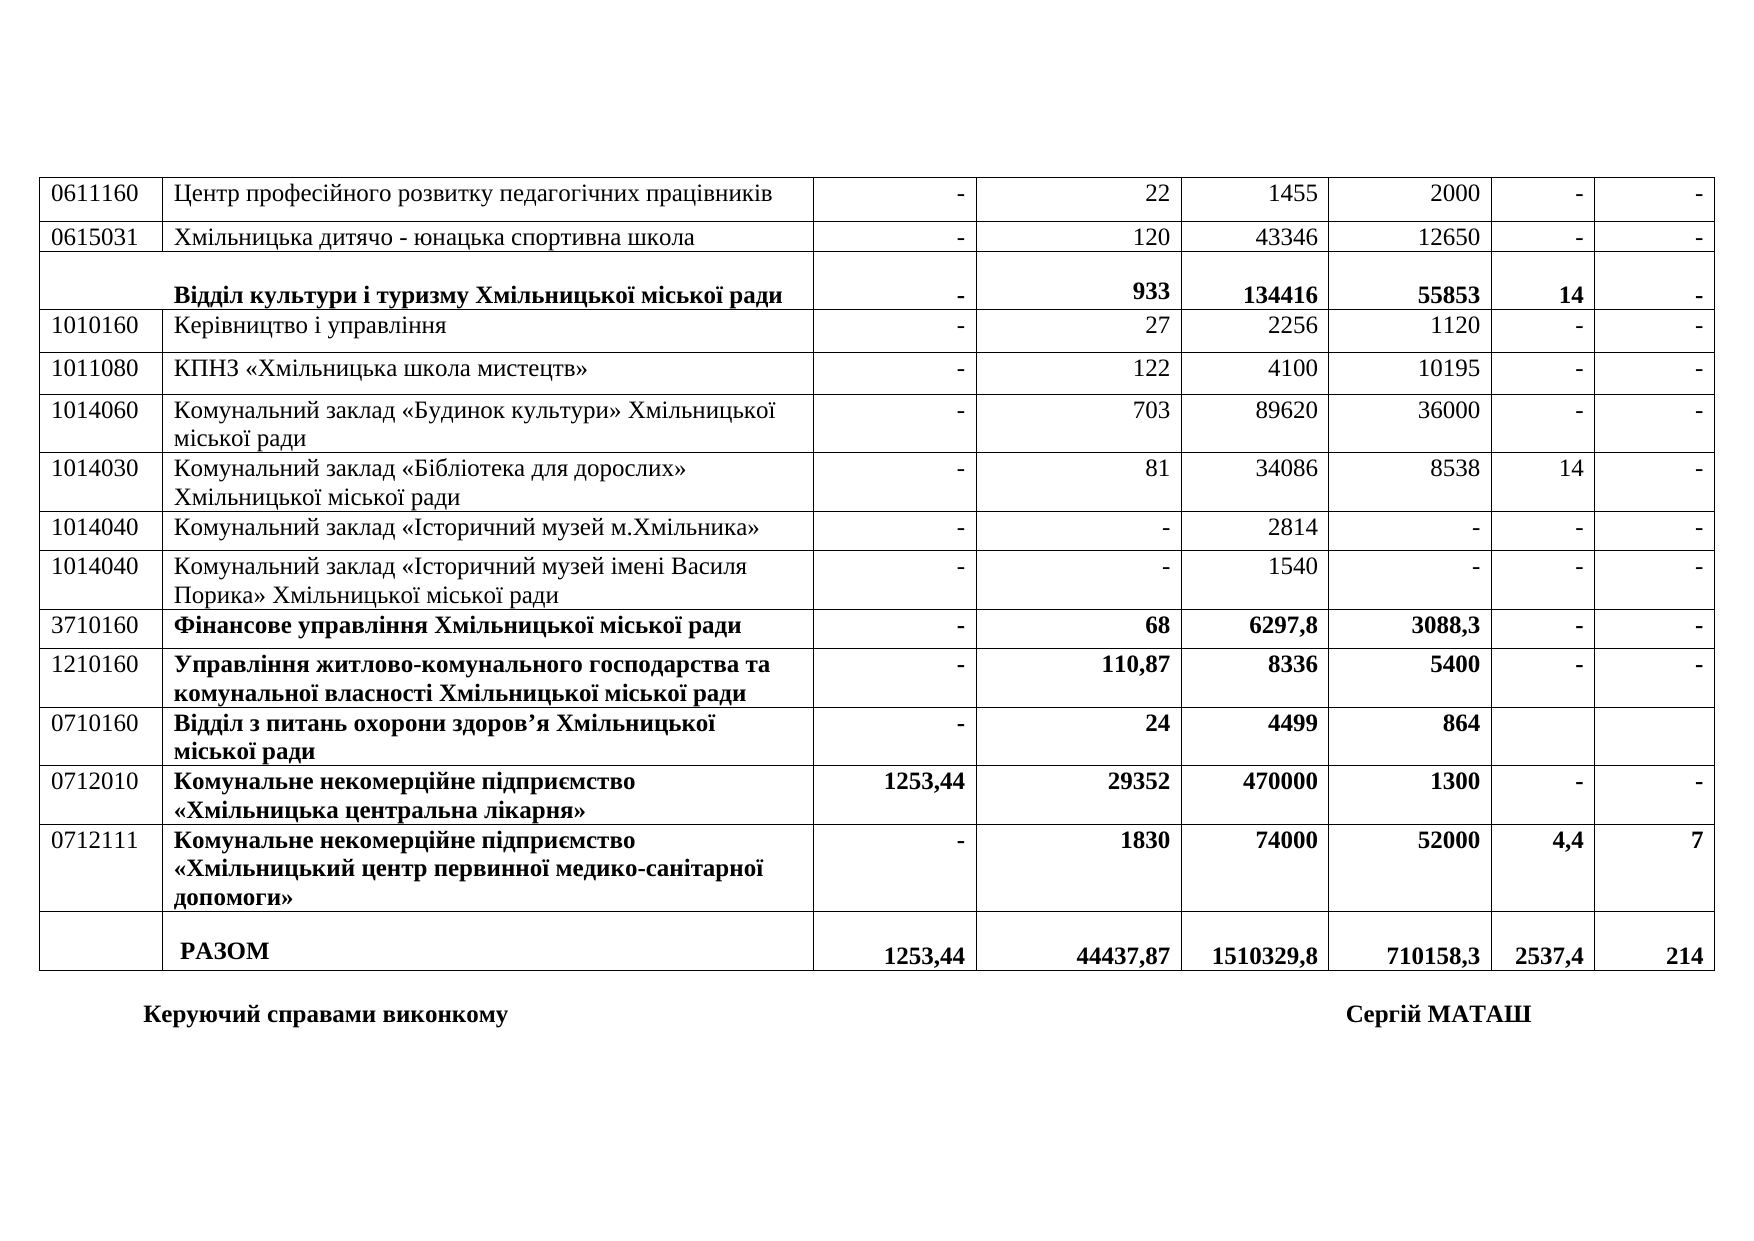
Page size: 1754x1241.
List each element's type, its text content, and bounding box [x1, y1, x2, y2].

table_cell 14 [1492, 252, 1594, 309]
table_cell [40, 912, 162, 969]
table_cell [1595, 708, 1714, 765]
table_cell 52000 [1329, 825, 1491, 911]
table_cell 2256 [1182, 310, 1328, 352]
table_cell - [1492, 353, 1594, 394]
table_cell 1253,44 [814, 766, 976, 824]
table_cell 933 [977, 252, 1181, 309]
table_cell 7 [1595, 825, 1714, 911]
text Керуючий справами виконкому Сергій МАТАШ [118, 999, 1636, 1028]
table_cell 12650 [1329, 222, 1491, 251]
table_cell - [814, 825, 976, 911]
table_cell 1300 [1329, 766, 1491, 824]
table_cell 122 [977, 353, 1181, 394]
table_cell 0712111 [40, 825, 162, 911]
table_cell - [1595, 610, 1714, 648]
table_cell 1011080 [40, 353, 162, 394]
table_cell 14 [1492, 453, 1594, 511]
table_cell - [1492, 512, 1594, 550]
table_cell Комунальне некомерційне підприємство «Хмільницька центральна лікарня» [163, 766, 813, 824]
table_cell - [1492, 310, 1594, 352]
table_cell Комунальний заклад «Будинок культури» Хмільницької міської ради [163, 395, 813, 452]
table_cell 22 [977, 178, 1181, 221]
table_cell - [1595, 353, 1714, 394]
table_cell Керівництво і управління [163, 310, 813, 352]
table_cell [1492, 708, 1594, 765]
table_cell 36000 [1329, 395, 1491, 452]
table_cell - [814, 252, 976, 309]
table_cell - [1595, 766, 1714, 824]
table_cell РАЗОМ [163, 912, 813, 969]
table_cell Управління житлово-комунального господарства та комунальної власності Хмільницької міської ради [163, 649, 813, 707]
table_cell 0712010 [40, 766, 162, 824]
table_cell - [1595, 512, 1714, 550]
table_cell - [977, 512, 1181, 550]
table_cell Комунальне некомерційне підприємство «Хмільницький центр первинної медико-санітарної допомоги» [163, 825, 813, 911]
table_cell Хмільницька дитячо - юнацька спортивна школа [163, 222, 813, 251]
table_cell - [814, 453, 976, 511]
table_cell 10195 [1329, 353, 1491, 394]
table_cell Центр професійного розвитку педагогічних працівників [163, 178, 813, 221]
table_cell 1014060 [40, 395, 162, 452]
table_cell 27 [977, 310, 1181, 352]
table_cell 4100 [1182, 353, 1328, 394]
table_cell - [1492, 610, 1594, 648]
table_cell - [1595, 222, 1714, 251]
table_cell 1830 [977, 825, 1181, 911]
table_cell 864 [1329, 708, 1491, 765]
table_cell 4499 [1182, 708, 1328, 765]
table_cell 0611160 [40, 178, 162, 221]
table_cell 1014030 [40, 453, 162, 511]
table_cell - [1329, 512, 1491, 550]
table_cell 1253,44 [814, 912, 976, 969]
table_cell 134416 [1182, 252, 1328, 309]
table_cell - [1492, 649, 1594, 707]
table_cell Фінансове управління Хмільницької міської ради [163, 610, 813, 648]
table_cell 68 [977, 610, 1181, 648]
table_cell - [814, 395, 976, 452]
table_cell 5400 [1329, 649, 1491, 707]
table_cell 1120 [1329, 310, 1491, 352]
table_cell - [814, 610, 976, 648]
table_cell - [814, 649, 976, 707]
table_cell 3710160 [40, 610, 162, 648]
table_cell - [1492, 395, 1594, 452]
table_cell 110,87 [977, 649, 1181, 707]
table_cell - [814, 178, 976, 221]
table_cell - [814, 310, 976, 352]
table_cell - [1492, 551, 1594, 609]
table_cell - [977, 551, 1181, 609]
table_cell 0710160 [40, 708, 162, 765]
table_cell - [814, 222, 976, 251]
table_cell 81 [977, 453, 1181, 511]
table_cell 0615031 [40, 222, 162, 251]
table_cell - [1492, 178, 1594, 221]
table_cell - [1595, 551, 1714, 609]
table_cell 1010160 [40, 310, 162, 352]
table_cell Відділ культури і туризму Хмільницької міської ради [163, 252, 813, 309]
table_cell - [1492, 766, 1594, 824]
table_cell 2000 [1329, 178, 1491, 221]
table_cell - [814, 512, 976, 550]
table_cell - [1595, 649, 1714, 707]
table_cell 6297,8 [1182, 610, 1328, 648]
table_cell 214 [1595, 912, 1714, 969]
table_cell - [1595, 453, 1714, 511]
table_cell 29352 [977, 766, 1181, 824]
table_cell 1510329,8 [1182, 912, 1328, 969]
table_cell - [1595, 310, 1714, 352]
table_cell 74000 [1182, 825, 1328, 911]
table_cell Комунальний заклад «Історичний музей м.Хмільника» [163, 512, 813, 550]
table_cell 55853 [1329, 252, 1491, 309]
table_cell - [1595, 178, 1714, 221]
table_cell 24 [977, 708, 1181, 765]
table_cell Комунальний заклад «Бібліотека для дорослих» Хмільницької міської ради [163, 453, 813, 511]
table_cell 8336 [1182, 649, 1328, 707]
table_cell [40, 252, 162, 309]
table_cell Відділ з питань охорони здоров’я Хмільницької міської ради [163, 708, 813, 765]
table_cell 703 [977, 395, 1181, 452]
table_cell 43346 [1182, 222, 1328, 251]
table_cell 8538 [1329, 453, 1491, 511]
table_cell 4,4 [1492, 825, 1594, 911]
table_cell 1210160 [40, 649, 162, 707]
table_cell 44437,87 [977, 912, 1181, 969]
table_cell - [814, 551, 976, 609]
table_cell 710158,3 [1329, 912, 1491, 969]
table_cell 470000 [1182, 766, 1328, 824]
table_cell - [1595, 395, 1714, 452]
table_cell - [1492, 222, 1594, 251]
table_cell - [814, 708, 976, 765]
table_cell 120 [977, 222, 1181, 251]
table_cell 34086 [1182, 453, 1328, 511]
table_cell КПНЗ «Хмільницька школа мистецтв» [163, 353, 813, 394]
table_cell 2537,4 [1492, 912, 1594, 969]
table_cell 89620 [1182, 395, 1328, 452]
table_cell - [1329, 551, 1491, 609]
table_cell 1014040 [40, 512, 162, 550]
table_cell - [814, 353, 976, 394]
table_cell 2814 [1182, 512, 1328, 550]
table_cell 1014040 [40, 551, 162, 609]
table_cell 1455 [1182, 178, 1328, 221]
table_cell 1540 [1182, 551, 1328, 609]
table_cell - [1595, 252, 1714, 309]
table_cell 3088,3 [1329, 610, 1491, 648]
table_cell Комунальний заклад «Історичний музей імені Василя Порика» Хмільницької міської ради [163, 551, 813, 609]
